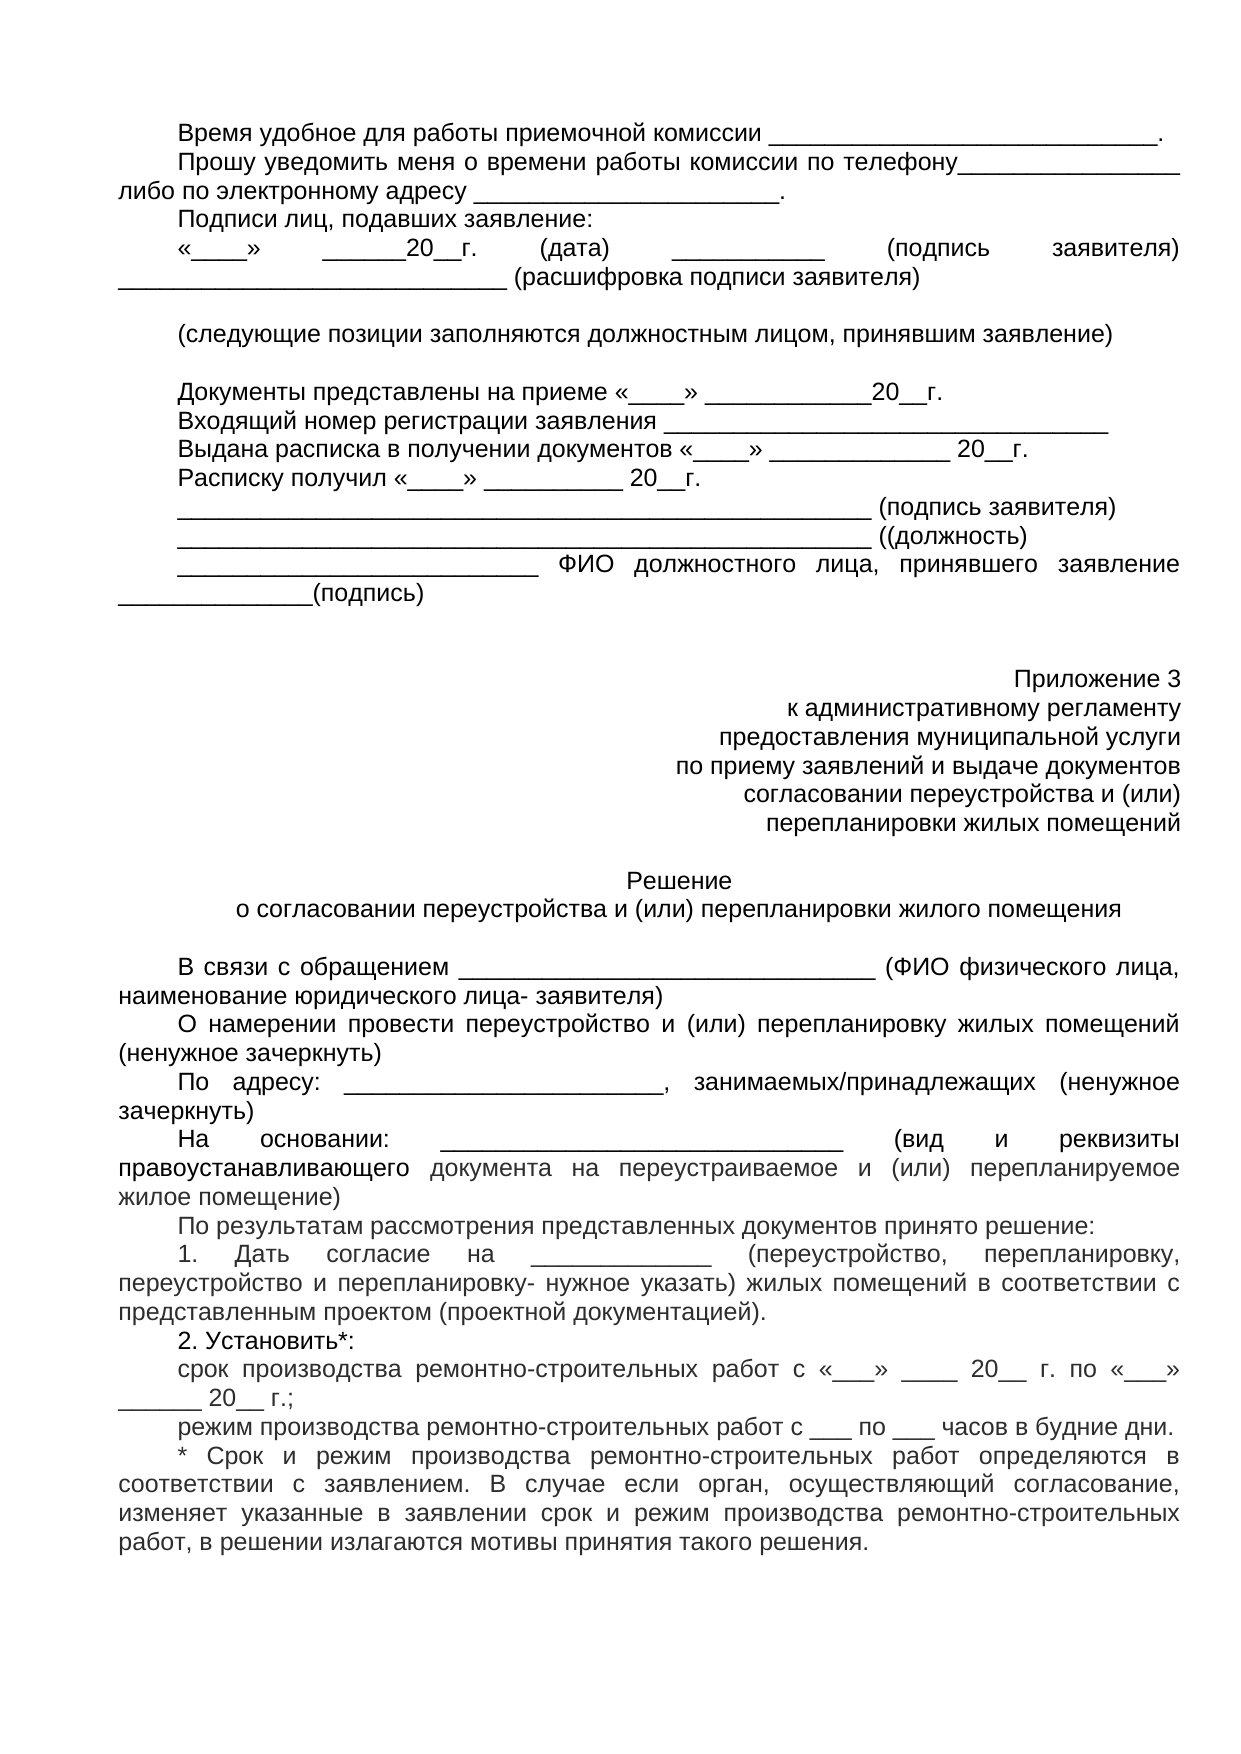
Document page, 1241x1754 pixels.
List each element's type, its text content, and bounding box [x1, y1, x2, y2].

text Расписку получил «____» __________ 20__г. [118, 463, 1181, 492]
text Документы представлены на приеме «____» ____________20__г. [118, 377, 1181, 406]
text о согласовании переустройства и (или) перепланировки жилого помещения [118, 894, 1181, 923]
text согласовании переустройства и (или) [118, 779, 1181, 808]
text 1. Дать согласие на _____________ (переустройство, перепланировку, переустройство и перепланировку- нужное указать) жилых помещений в соответствии с представленным проектом (проектной документацией). [118, 1239, 1181, 1326]
text Прошу уведомить меня о времени работы комиссии по телефону________________ либо по электронному адресу ______________________. [118, 147, 1181, 204]
text к административному регламенту [118, 693, 1181, 722]
text (следующие позиции заполняются должностным лицом, принявшим заявление) [118, 319, 1181, 348]
text Решение [118, 866, 1181, 894]
text Приложение 3 [118, 664, 1181, 693]
text по приему заявлений и выдаче документов [118, 751, 1181, 779]
text 2. Установить*: [118, 1326, 1181, 1354]
text О намерении провести переустройство и (или) перепланировку жилых помещений (ненужное зачеркнуть) [118, 1009, 1181, 1067]
text __________________________________________________ (подпись заявителя) [118, 492, 1181, 521]
text По результатам рассмотрения представленных документов принято решение: [118, 1211, 1181, 1239]
text Время удобное для работы приемочной комиссии ____________________________. [118, 118, 1181, 147]
text «____» ______20__г. (дата) ___________ (подпись заявителя) ____________________________ (расшифровка подписи заявителя) [118, 233, 1181, 291]
text __________________________ ФИО должностного лица, принявшего заявление ______________(подпись) [118, 549, 1181, 607]
text предоставления муниципальной услуги [118, 722, 1181, 751]
text режим производства ремонтно-строительных работ с ___ по ___ часов в будние дни. [118, 1412, 1181, 1441]
text перепланировки жилых помещений [118, 808, 1181, 837]
text В связи с обращением ______________________________ (ФИО физического лица, наименование юридического лица- заявителя) [118, 952, 1181, 1009]
text __________________________________________________ ((должность) [118, 521, 1181, 549]
text * Срок и режим производства ремонтно-строительных работ определяются в соответствии с заявлением. В случае если орган, осуществляющий согласование, изменяет указанные в заявлении срок и режим производства ремонтно-строительных работ, в решении излагаются мотивы принятия такого решения. [118, 1441, 1181, 1556]
text Подписи лиц, подавших заявление: [118, 204, 1181, 233]
text На основании: _____________________________ (вид и реквизиты правоустанавливающего документа на переустраиваемое и (или) перепланируемое жилое помещение) [118, 1124, 1181, 1211]
text Выдана расписка в получении документов «____» _____________ 20__г. [118, 434, 1181, 463]
text По адресу: _______________________, занимаемых/принадлежащих (ненужное зачеркнуть) [118, 1067, 1181, 1124]
text Входящий номер регистрации заявления ________________________________ [118, 406, 1181, 434]
text срок производства ремонтно-строительных работ с «___» ____ 20__ г. по «___» ______ 20__ г.; [118, 1354, 1181, 1412]
